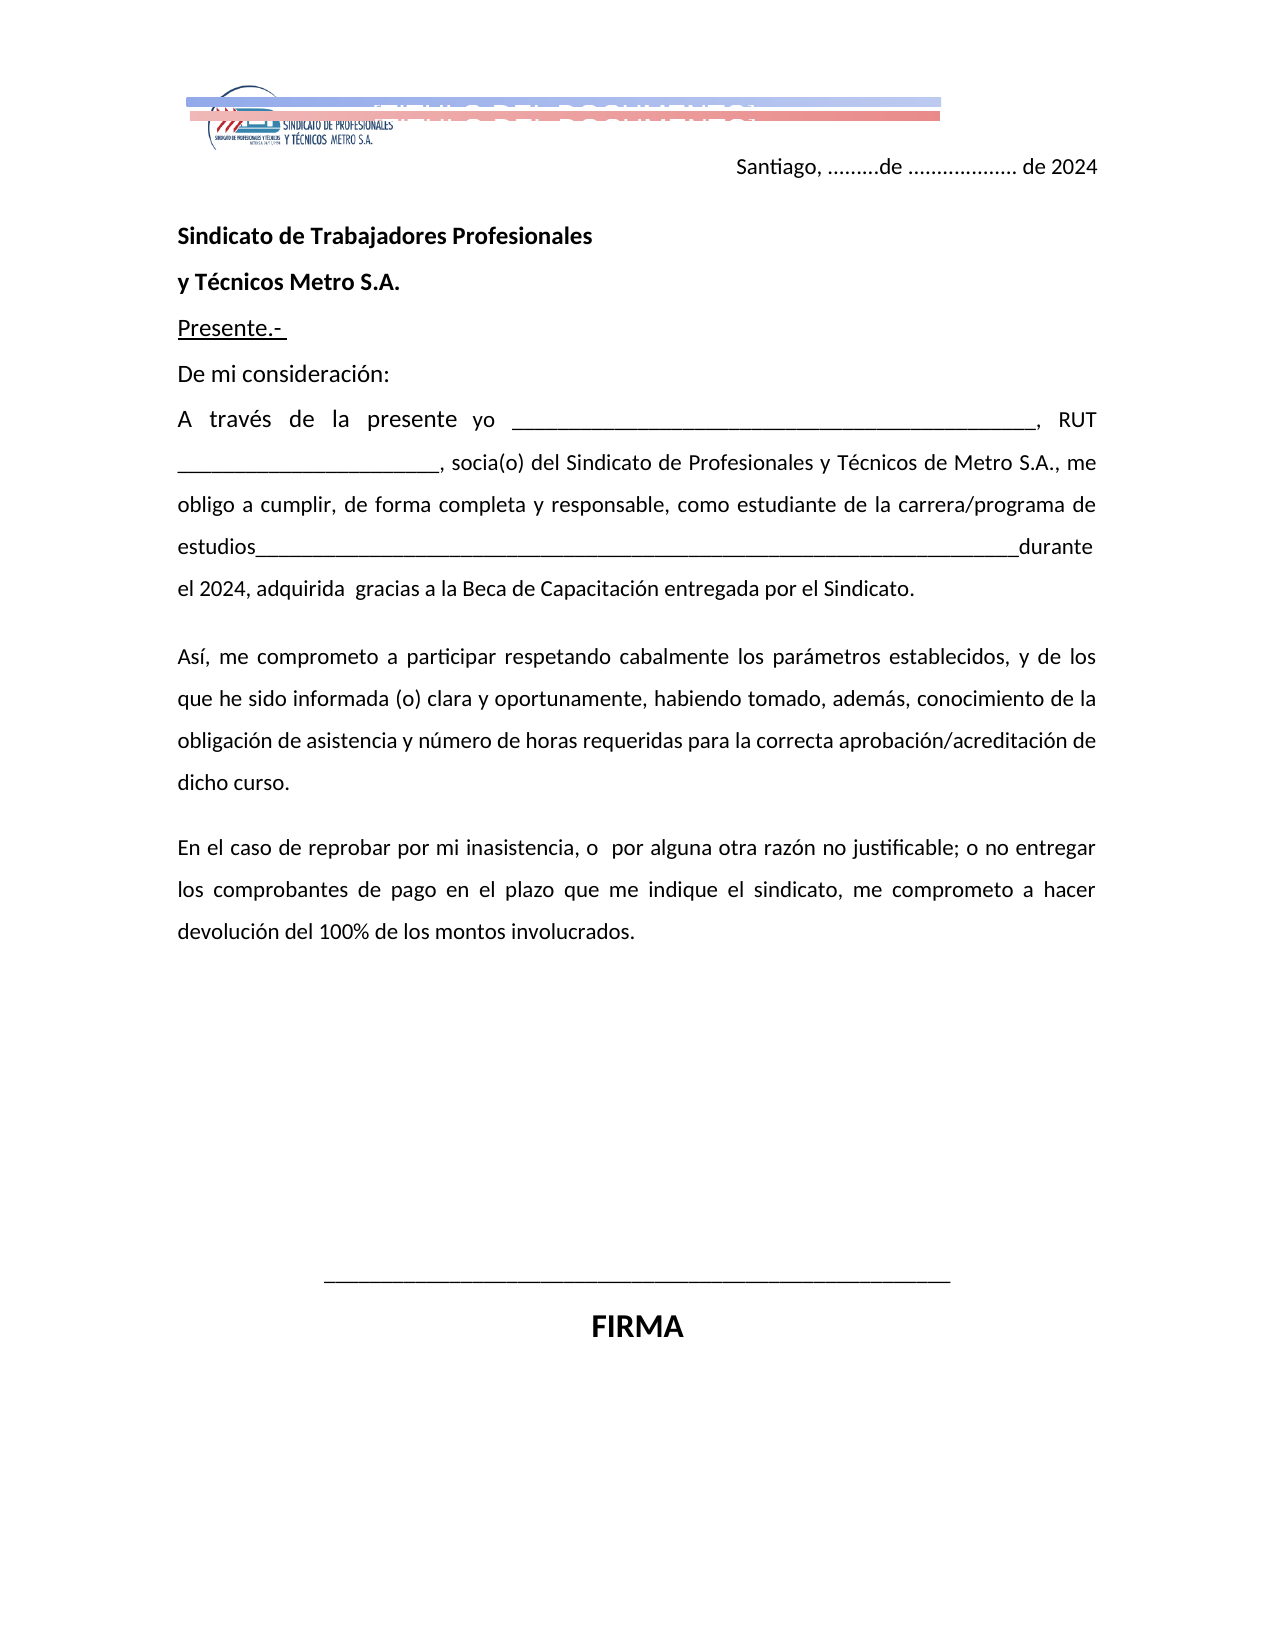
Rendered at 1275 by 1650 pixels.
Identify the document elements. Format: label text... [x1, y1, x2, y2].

text Sindicato de Trabajadores Profesionales [177, 221, 1098, 251]
text y Técnicos Metro S.A. [177, 266, 1098, 297]
text _______________________________________________________ [177, 1258, 1098, 1286]
text En el caso de reprobar por mi inasistencia, o por alguna otra razón no justificable; o no entregar los comprobantes de pago en el plazo que me indique el sindicato, me comprometo a hacer devolución del 100% de los montos involucrados. [177, 833, 1098, 945]
picture [192, 75, 410, 98]
text De mi consideración: [177, 358, 1098, 388]
text FIRMA [177, 1304, 1098, 1345]
picture [192, 121, 410, 150]
text Presente.- [177, 312, 1098, 342]
picture [192, 107, 410, 112]
text A través de la presente yo ______________________________________________, RUT _______________________, socia(o) del Sindicato de Profesionales y Técnicos de Metro S.A., me obligo a cumplir, de forma completa y responsable, como estudiante de la carrera/programa de estudios___________________________________________________________________durante el 2024, adquirida gracias a la Beca de Capacitación entregada por el Sindicato. [177, 403, 1098, 602]
subtitle Santiago, .........de ................... de 2024 [177, 152, 1098, 180]
text Así, me comprometo a participar respetando cabalmente los parámetros establecidos, y de los que he sido informada (o) clara y oportunamente, habiendo tomado, además, conocimiento de la obligación de asistencia y número de horas requeridas para la correcta aprobación/acreditación de dicho curso. [177, 642, 1098, 796]
